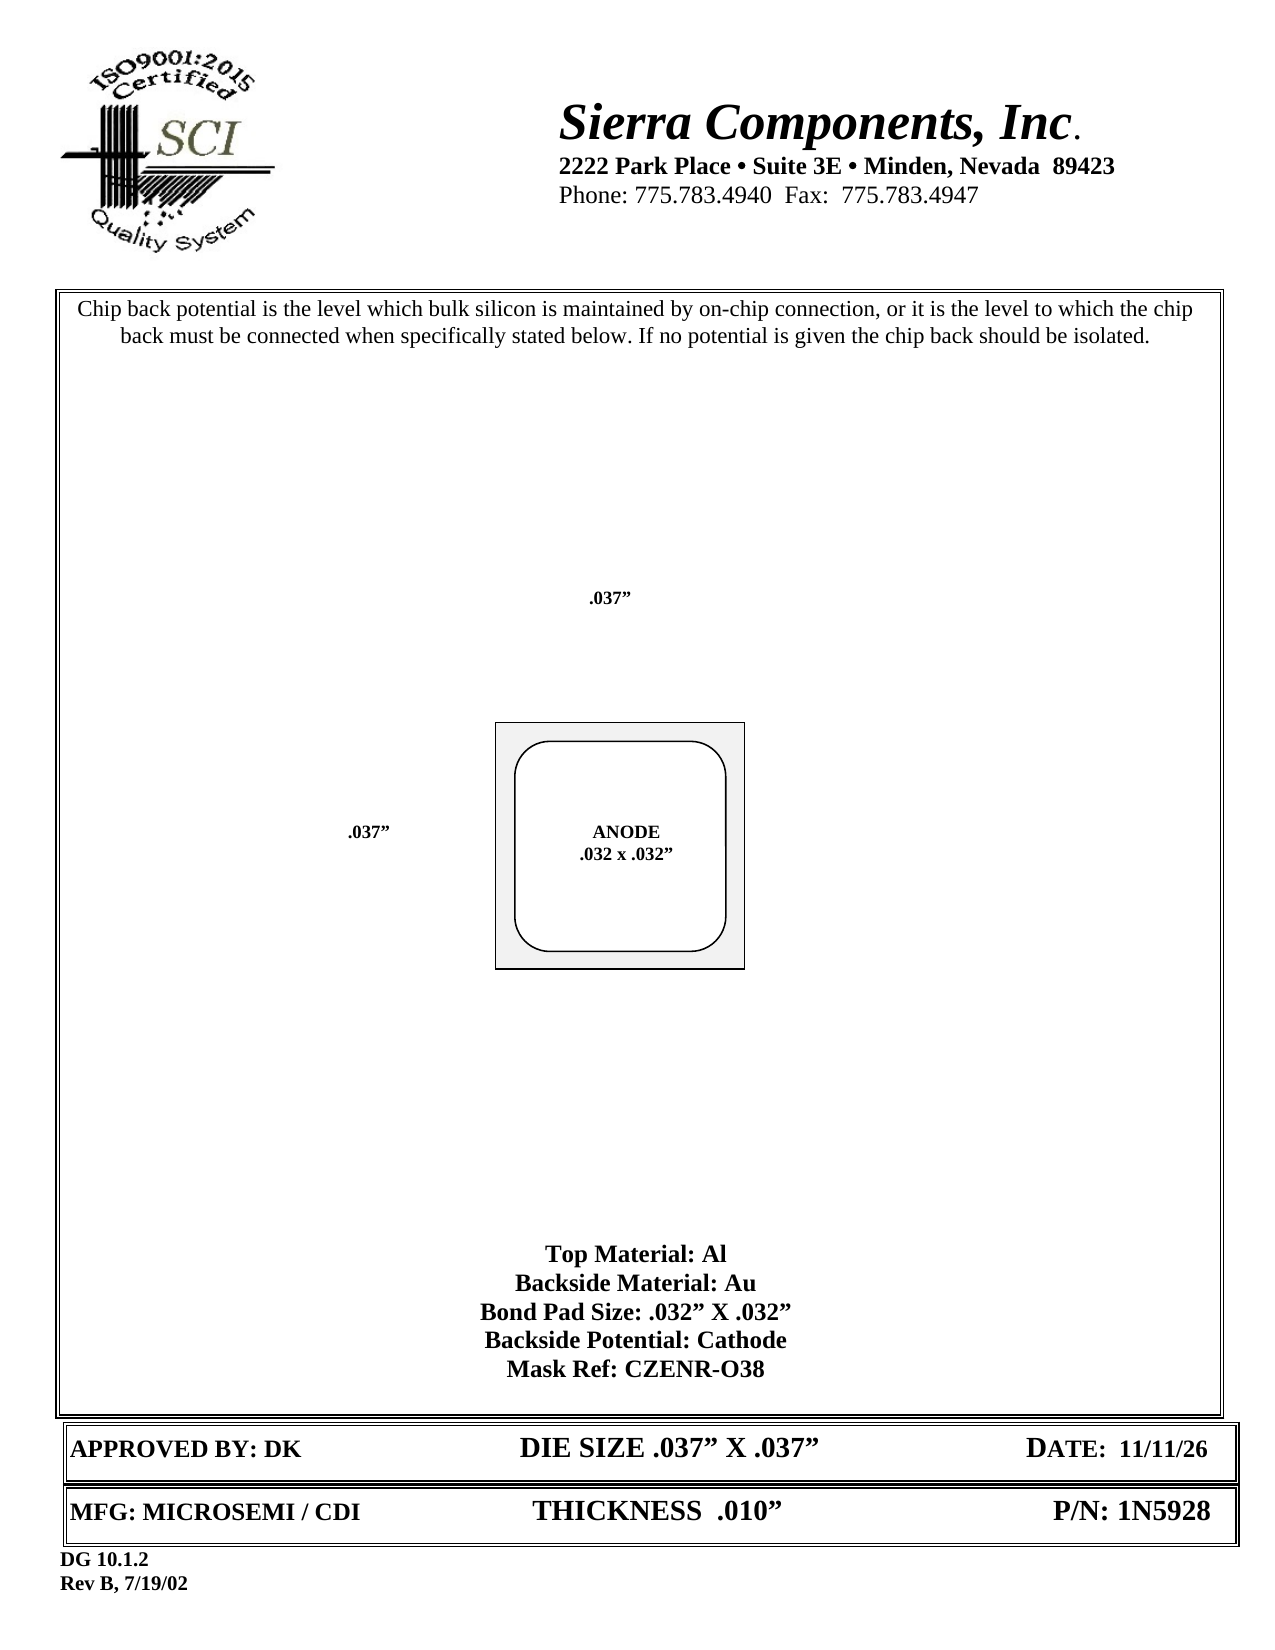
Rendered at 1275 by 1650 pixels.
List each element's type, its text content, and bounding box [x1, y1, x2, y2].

text Backside Material: Au [60, 1261, 1220, 1290]
subtitle Rev B, 7/19/02 [60, 1571, 1211, 1595]
picture [60, 47, 287, 265]
text Backside Potential: Cathode [60, 1319, 1220, 1348]
text Bond Pad Size: .032” X .032” [60, 1290, 1220, 1319]
text MFG: MICROSEMI / CDI THICKNESS .010” P/N: 1N5928 [67, 1491, 1217, 1529]
text Mask Ref: CZENR-O38 [60, 1348, 1220, 1383]
text APPROVED BY: DK DIE SIZE .037” X .037” DATE: 11/10/21 [67, 1428, 1217, 1466]
text Chip back potential is the level which bulk silicon is maintained by on-chip connection, or it is the level to which the chip back must be connected when specifically stated below. If no potential is given the chip back should be isolated. [60, 293, 1220, 348]
text DG 10.1.2 [60, 1419, 1211, 1571]
text Top Material: Al [60, 1233, 1220, 1261]
